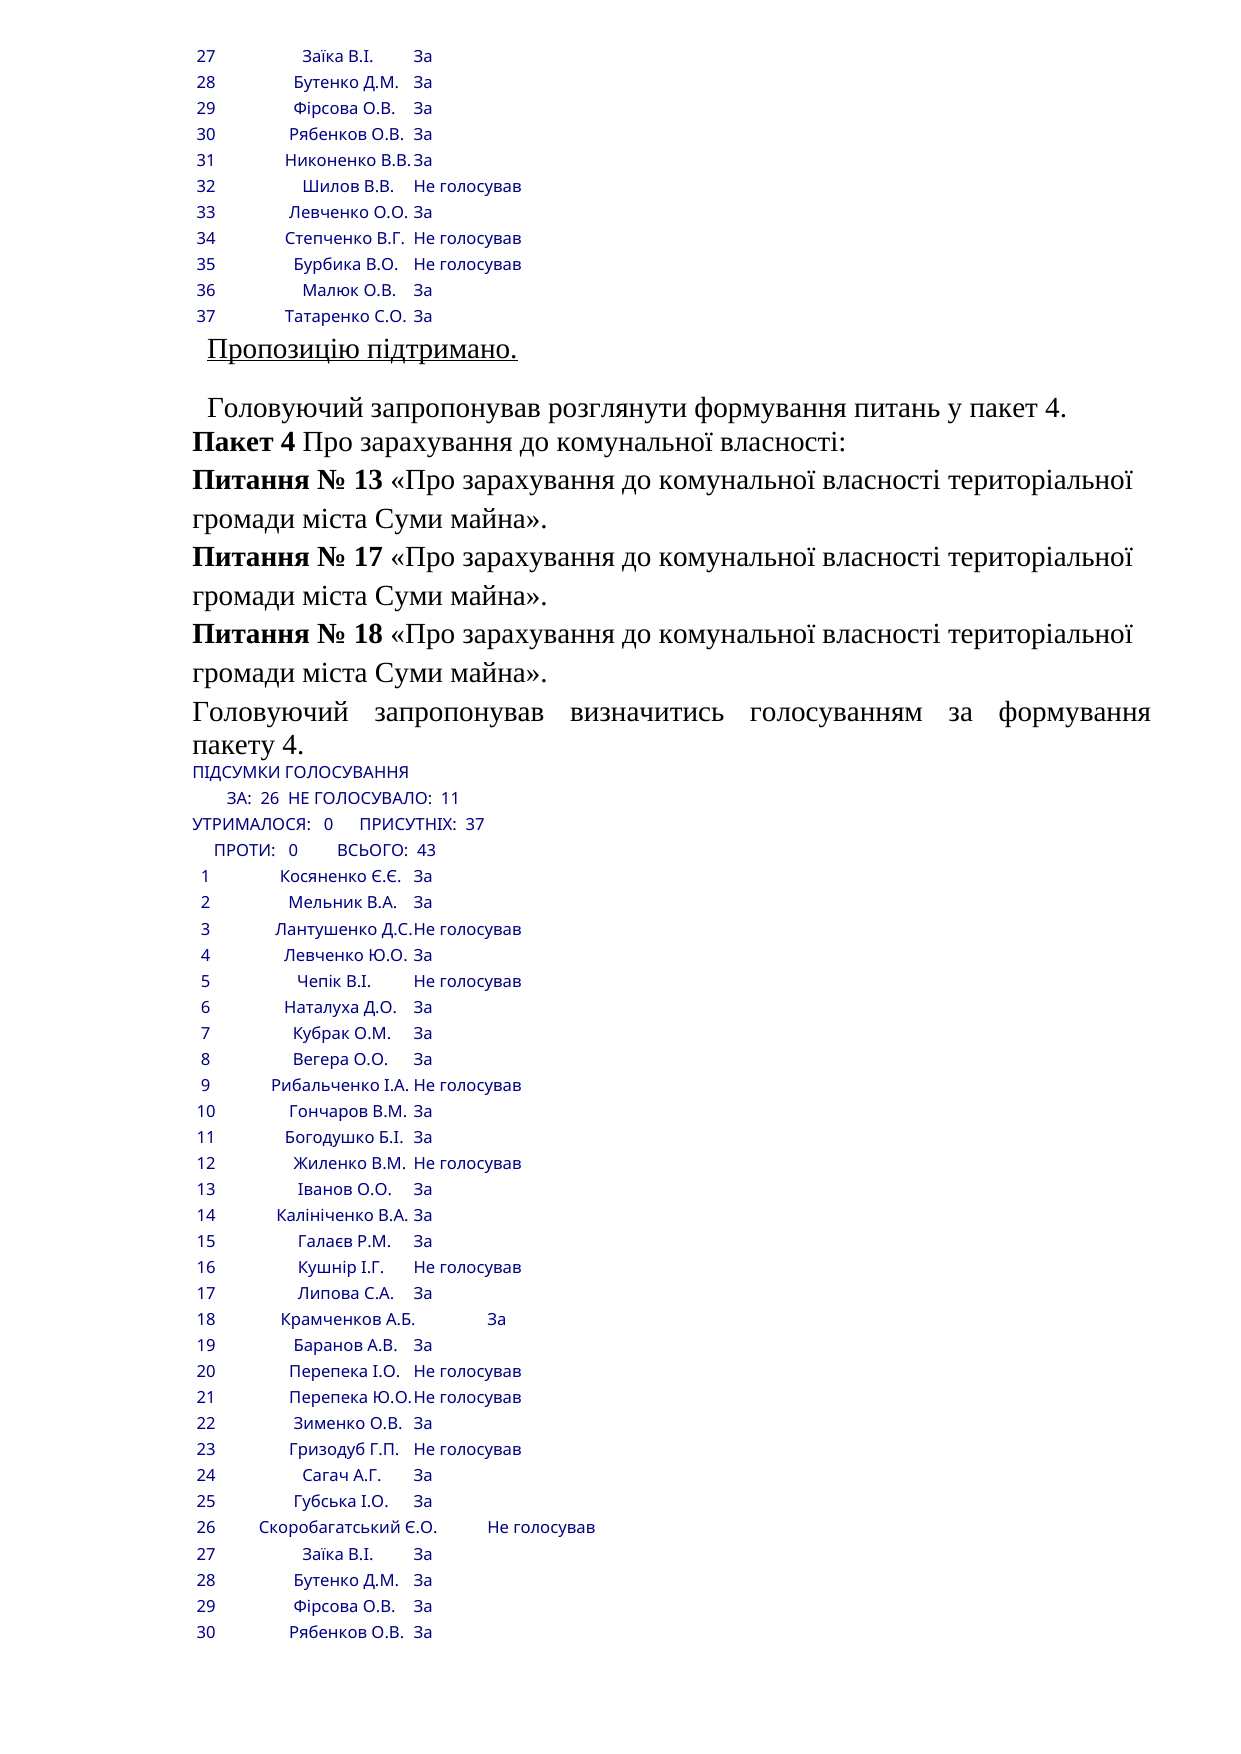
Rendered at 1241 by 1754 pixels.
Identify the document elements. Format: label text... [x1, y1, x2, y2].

text 37 Татаренко С.О. За [192, 305, 1152, 327]
text 36 Малюк О.В. За [192, 279, 1152, 301]
text 11 Богодушко Б.І. За [192, 1125, 1152, 1148]
text Питання № 13 «Про зарахування до комунальної власності територіальної громади міста Суми майна». [192, 462, 1152, 534]
text 3 Лантушенко Д.С. Не голосував [192, 917, 1152, 940]
text 5 Чепік В.І. Не голосував [192, 969, 1152, 992]
text 17 Липова С.А. За [192, 1282, 1152, 1304]
text 32 Шилов В.В. Не голосував [192, 174, 1152, 197]
text 8 Вегера О.О. За [192, 1047, 1152, 1070]
text 20 Перепека І.О. Не голосував [192, 1360, 1152, 1382]
text 27 Заїка В.І. За [192, 1542, 1152, 1565]
text ПІДСУМКИ ГОЛОСУВАННЯ [192, 761, 1152, 783]
text Головуючий запропонував визначитись голосуванням за формування пакету 4. [192, 694, 1152, 761]
text 10 Гончаров В.М. За [192, 1099, 1152, 1122]
text 1 Косяненко Є.Є. За [192, 865, 1152, 888]
text 33 Левченко О.О. За [192, 201, 1152, 223]
text 13 Іванов О.О. За [192, 1177, 1152, 1200]
text 23 Гризодуб Г.П. Не голосував [192, 1438, 1152, 1461]
text 26 Скоробагатський Є.О. Не голосував [192, 1516, 1152, 1539]
text 29 Фірсова О.В. За [192, 96, 1152, 119]
text 4 Левченко Ю.О. За [192, 943, 1152, 966]
text 28 Бутенко Д.М. За [192, 70, 1152, 93]
text 30 Рябенков О.В. За [192, 1620, 1152, 1643]
text ЗА: 26 НЕ ГОЛОСУВАЛО: 11 [192, 787, 1152, 809]
text 19 Баранов А.В. За [192, 1334, 1152, 1356]
text 31 Никоненко В.В. За [192, 148, 1152, 171]
text ПРОТИ: 0 ВСЬОГО: 43 [192, 839, 1152, 862]
text Пакет 4 Про зарахування до комунальної власності: [192, 424, 1152, 457]
text 6 Наталуха Д.О. За [192, 995, 1152, 1018]
text 18 Крамченков А.Б. За [192, 1308, 1152, 1330]
text 22 Зименко О.В. За [192, 1412, 1152, 1434]
text 35 Бурбика В.О. Не голосував [192, 253, 1152, 275]
text 34 Степченко В.Г. Не голосував [192, 227, 1152, 249]
text 7 Кубрак О.М. За [192, 1021, 1152, 1044]
text 14 Калініченко В.А. За [192, 1203, 1152, 1226]
text Питання № 18 «Про зарахування до комунальної власності територіальної громади міста Суми майна». [192, 617, 1152, 689]
text 30 Рябенков О.В. За [192, 122, 1152, 145]
text 27 Заїка В.І. За [192, 44, 1152, 67]
text 24 Сагач А.Г. За [192, 1464, 1152, 1487]
text 12 Жиленко В.М. Не голосував [192, 1151, 1152, 1174]
text 21 Перепека Ю.О. Не голосував [192, 1386, 1152, 1408]
text 16 Кушнір І.Г. Не голосував [192, 1256, 1152, 1278]
text Пропозицію підтримано. [207, 331, 1152, 364]
text 29 Фірсова О.В. За [192, 1594, 1152, 1617]
text 9 Рибальченко І.А. Не голосував [192, 1073, 1152, 1096]
text 15 Галаєв Р.М. За [192, 1229, 1152, 1252]
text 28 Бутенко Д.М. За [192, 1568, 1152, 1591]
text 25 Губська І.О. За [192, 1490, 1152, 1513]
text Головуючий запропонував розглянути формування питань у пакет 4. [192, 390, 1152, 424]
text 2 Мельник В.А. За [192, 891, 1152, 914]
text Питання № 17 «Про зарахування до комунальної власності територіальної громади міста Суми майна». [192, 539, 1152, 612]
text УТРИМАЛОСЯ: 0 ПРИСУТНІХ: 37 [192, 813, 1152, 836]
